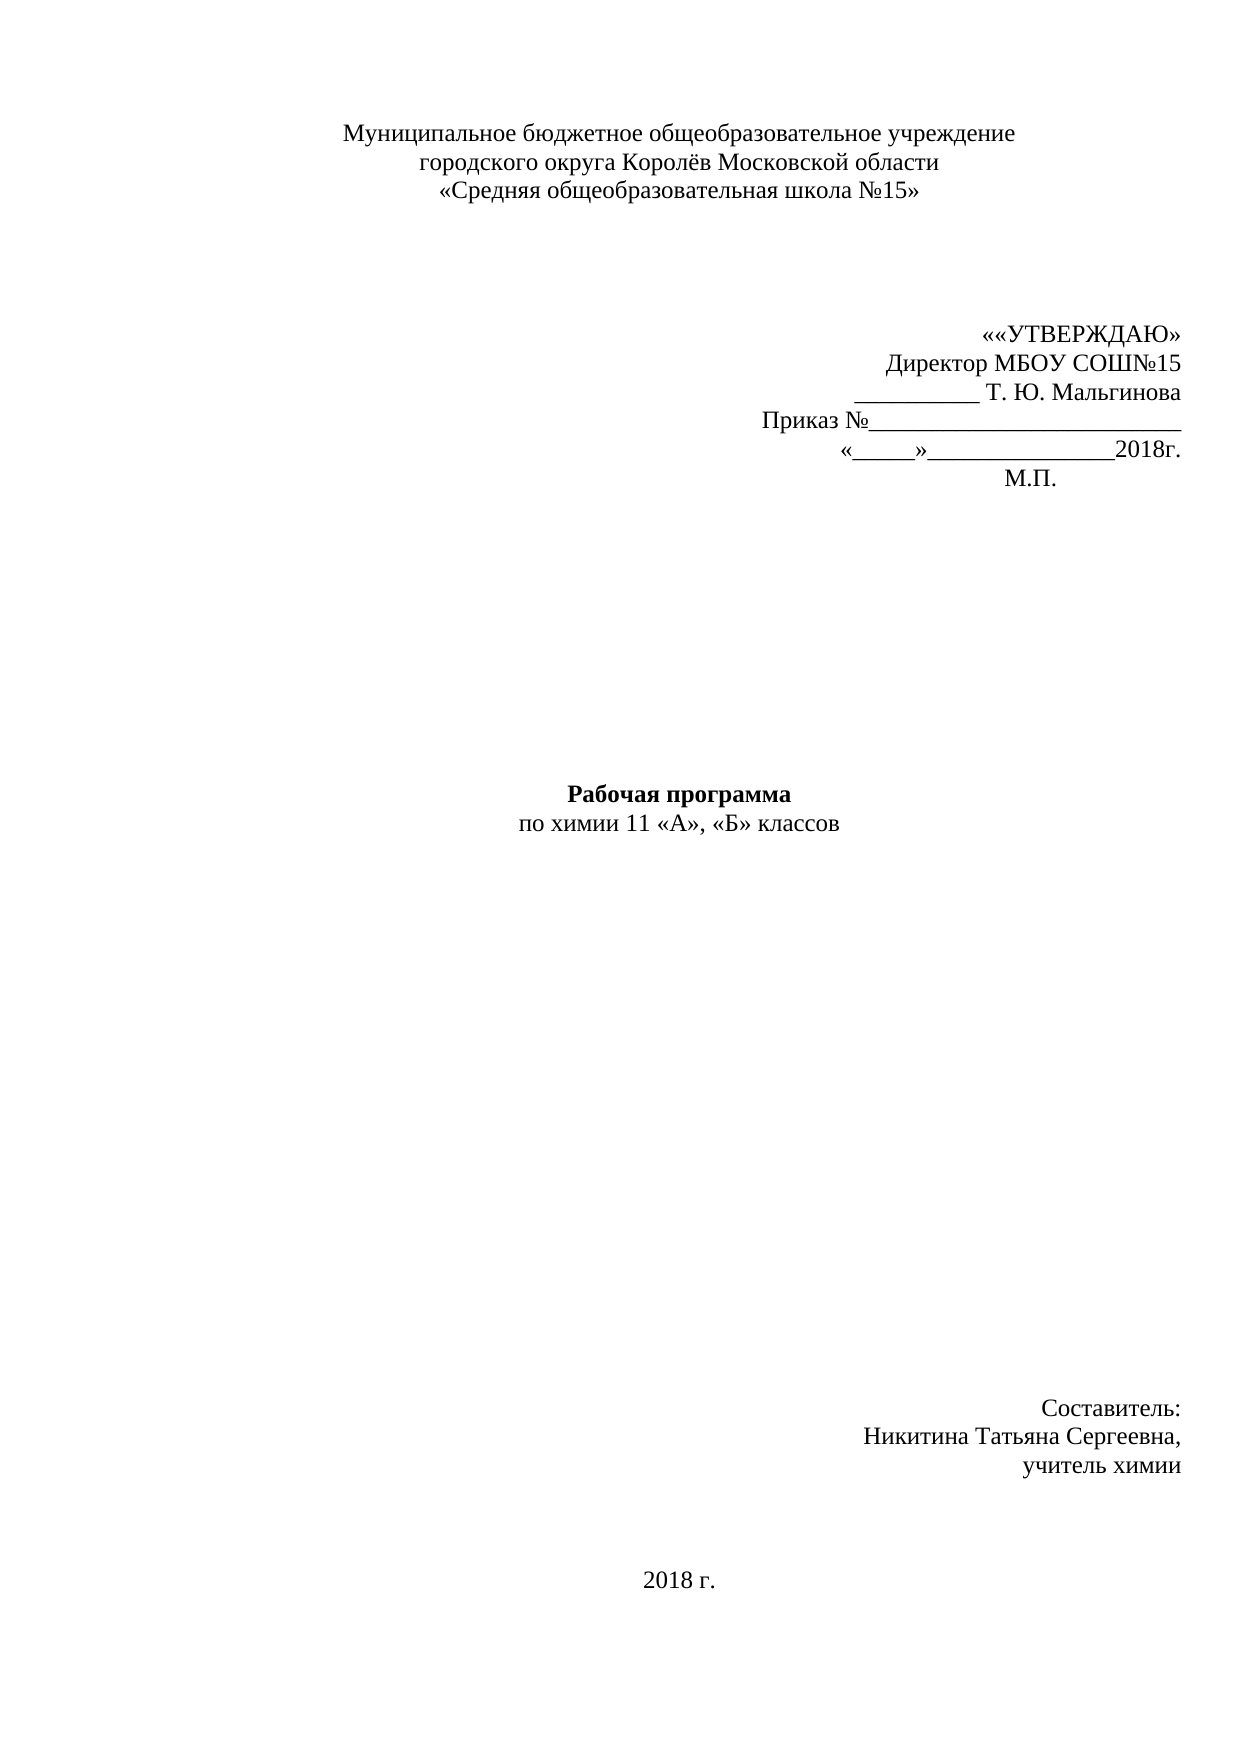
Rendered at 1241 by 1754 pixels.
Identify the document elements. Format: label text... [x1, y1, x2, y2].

text Муниципальное бюджетное общеобразовательное учреждение [177, 118, 1181, 147]
text учитель химии [177, 1450, 1181, 1479]
text по химии 11 «А», «Б» классов [177, 808, 1181, 837]
text 2018 г. [177, 1565, 1181, 1594]
text ««УТВЕРЖДАЮ» [177, 319, 1181, 348]
text М.П. [1004, 463, 1181, 492]
text городского округа Королёв Московской области [177, 147, 1181, 176]
text Приказ №_________________________ [177, 406, 1181, 434]
text «_____»_______________2018г. [177, 434, 1181, 463]
text Рабочая программа [177, 779, 1181, 808]
text Составитель: [177, 1393, 1181, 1421]
text __________ Т. Ю. Мальгинова [177, 377, 1181, 406]
text «Средняя общеобразовательная школа №15» [177, 176, 1181, 204]
text Никитина Татьяна Сергеевна, [177, 1421, 1181, 1450]
text Директор МБОУ СОШ№15 [177, 348, 1181, 377]
